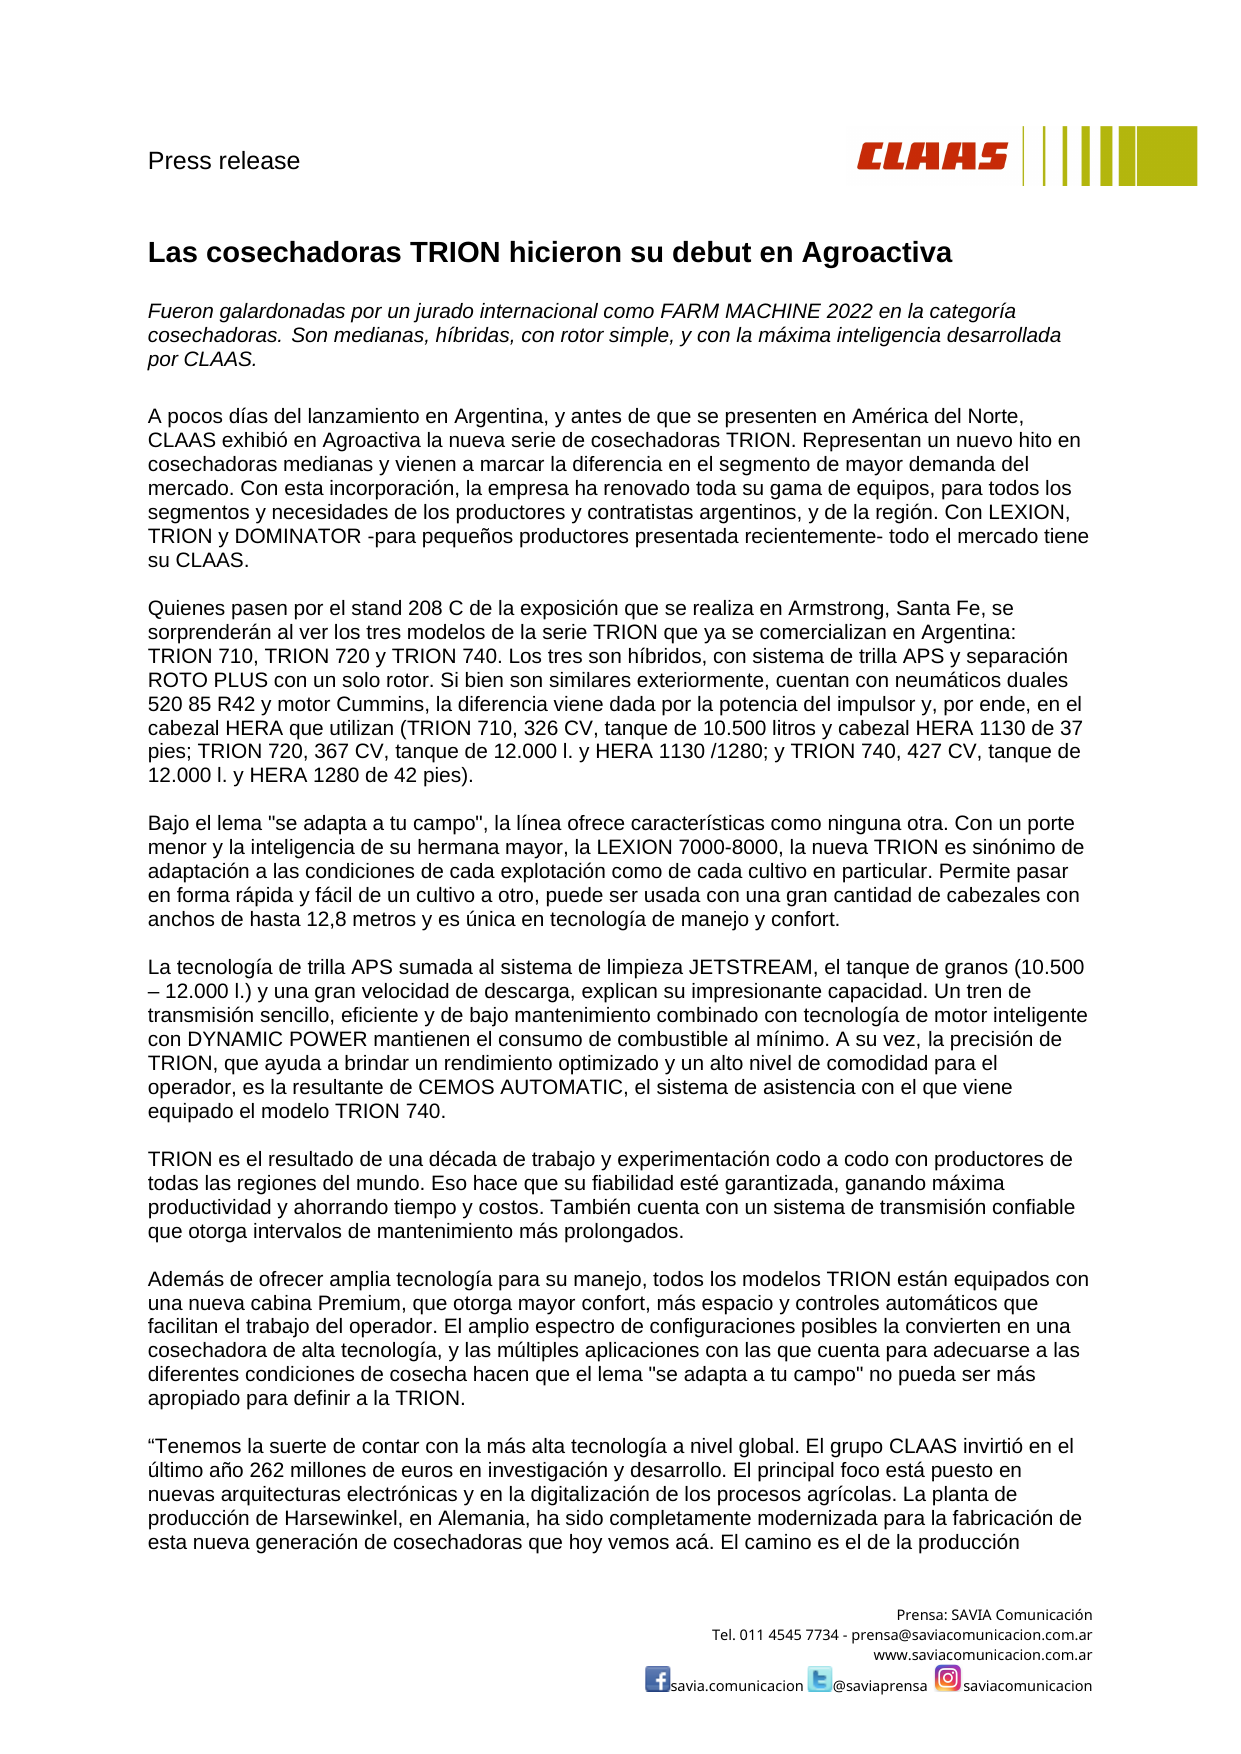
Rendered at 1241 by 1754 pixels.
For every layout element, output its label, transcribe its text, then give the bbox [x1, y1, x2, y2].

text Bajo el lema "se adapta a tu campo", la línea ofrece características como ninguna otra. Con un porte menor y la inteligencia de su hermana mayor, la LEXION 7000-8000, la nueva TRION es sinónimo de adaptación a las condiciones de cada explotación como de cada cultivo en particular. Permite pasar en forma rápida y fácil de un cultivo a otro, puede ser usada con una gran cantidad de cabezales con anchos de hasta 12,8 metros y es única en tecnología de manejo y confort. [148, 811, 1092, 931]
text Quienes pasen por el stand 208 C de la exposición que se realiza en Armstrong, Santa Fe, se sorprenderán al ver los tres modelos de la serie TRION que ya se comercializan en Argentina: [148, 596, 1092, 643]
picture [933, 1664, 964, 1692]
text TRION es el resultado de una década de trabajo y experimentación codo a codo con productores de todas las regiones del mundo. Eso hace que su fiabilidad esté garantizada, ganando máxima productividad y ahorrando tiempo y costos. También cuenta con un sistema de transmisión confiable que otorga intervalos de mantenimiento más prolongados. [148, 1147, 1092, 1242]
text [148, 1434, 1092, 1554]
text Las cosechadoras TRION hicieron su debut en Agroactiva [148, 235, 1092, 269]
text A pocos días del lanzamiento en Argentina, y antes de que se presenten en América del Norte, CLAAS exhibió en Agroactiva la nueva serie de cosechadoras TRION. Representan un nuevo hito en cosechadoras medianas y vienen a marcar la diferencia en el segmento de mayor demanda del mercado. Con esta incorporación, la empresa ha renovado toda su gama de equipos, para todos los segmentos y necesidades de los productores y contratistas argentinos, y de la región. Con LEXION, TRION y DOMINATOR -para pequeños productores presentada recientemente- todo el mercado tiene su CLAAS. [148, 404, 1092, 572]
text Además de ofrecer amplia tecnología para su manejo, todos los modelos TRION están equipados con una nueva cabina Premium, que otorga mayor confort, más espacio y controles automáticos que facilitan el trabajo del operador. El amplio espectro de configuraciones posibles la convierten en una cosechadora de alta tecnología, y las múltiples aplicaciones con las que cuenta para adecuarse a las diferentes condiciones de cosecha hacen que el lema "se adapta a tu campo" no pueda ser más apropiado para definir a la TRION. [148, 1266, 1092, 1410]
picture [845, 126, 1198, 185]
text Fueron galardonadas por un jurado internacional como FARM MACHINE 2022 en la categoría cosechadoras. Son medianas, híbridas, con rotor simple, y con la máxima inteligencia desarrollada por CLAAS. [148, 269, 1092, 370]
picture [645, 1666, 671, 1692]
text La tecnología de trilla APS sumada al sistema de limpieza JETSTREAM, el tanque de granos (10.500 – 12.000 l.) y una gran velocidad de descarga, explican su impresionante capacidad. Un tren de transmisión sencillo, eficiente y de bajo mantenimiento combinado con tecnología de motor inteligente con DYNAMIC POWER mantienen el consumo de combustible al mínimo. A su vez, la precisión de TRION, que ayuda a brindar un rendimiento optimizado y un alto nivel de comodidad para el operador, es la resultante de CEMOS AUTOMATIC, el sistema de asistencia con el que viene equipado el modelo TRION 740. [148, 955, 1092, 1123]
text TRION 710, TRION 720 y TRION 740. Los tres son híbridos, con sistema de trilla APS y separación ROTO PLUS con un solo rotor. Si bien son similares exteriormente, cuentan con neumáticos duales 520 85 R42 y motor Cummins, la diferencia viene dada por la potencia del impulsor y, por ende, en el cabezal HERA que utilizan (TRION 710, 326 CV, tanque de 10.500 litros y cabezal HERA 1130 de 37 pies; TRION 720, 367 CV, tanque de 12.000 l. y HERA 1130 /1280; y TRION 740, 427 CV, tanque de 12.000 l. y HERA 1280 de 42 pies). [148, 643, 1092, 787]
picture [807, 1666, 833, 1692]
